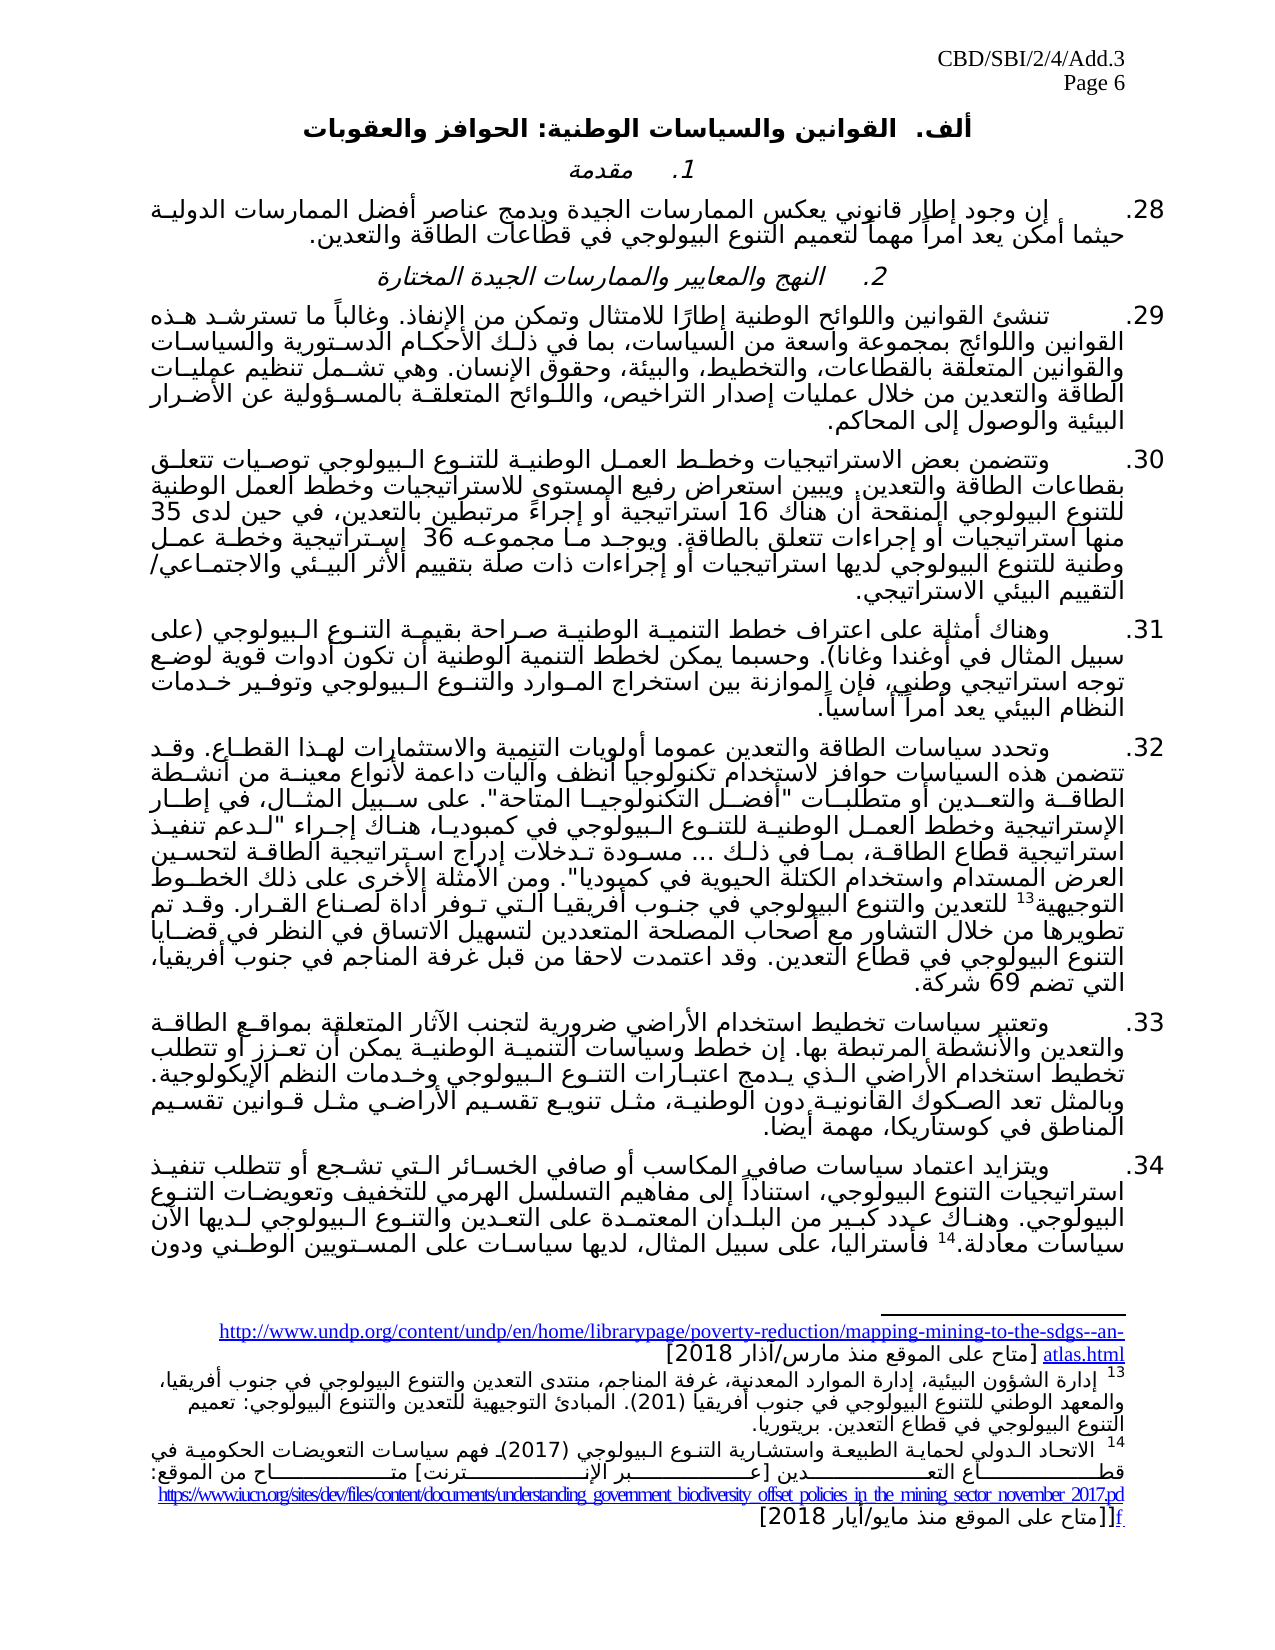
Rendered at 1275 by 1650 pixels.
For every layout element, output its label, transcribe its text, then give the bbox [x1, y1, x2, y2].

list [150, 1154, 1125, 1259]
list وتتضمن بعض الاستراتيجيات وخطط العمل الوطنية للتنوع البيولوجي توصيات تتعلق بقطاعات الطاقة والتعدين. ويبين استعراض رفيع المستوى للاستراتيجيات وخطط العمل الوطنية للتنوع البيولوجي المنقحة أن هناك 16 استراتيجية أو إجراءً مرتبطين بالتعدين، في حين لدى 35 منها استراتيجيات أو إجراءات تتعلق بالطاقة. ويوجد ما مجموعه 36 إستراتيجية وخطة عمل وطنية للتنوع البيولوجي لديها استراتيجيات أو إجراءات ذات صلة بتقييم الأثر البيئي والاجتماعي/ التقييم البيئي الاستراتيجي. [150, 447, 1125, 605]
list مقدمة [150, 155, 1087, 184]
list وتحدد سياسات الطاقة والتعدين عموما أولويات التنمية والاستثمارات لهذا القطاع. وقد تتضمن هذه السياسات حوافز لاستخدام تكنولوجيا أنظف وآليات داعمة لأنواع معينة من أنشطة الطاقة والتعدين أو متطلبات "أفضل التكنولوجيا المتاحة". على سبيل المثال، في إطار الإستراتيجية وخطط العمل الوطنية للتنوع البيولوجي في كمبوديا، هناك إجراء "لدعم تنفيذ استراتيجية قطاع الطاقة، بما في ذلك ... مسودة تدخلات إدراج استراتيجية الطاقة لتحسين العرض المستدام واستخدام الكتلة الحيوية في كمبوديا". ومن الأمثلة الأخرى على ذلك الخطوط التوجيهية للتعدين والتنوع البيولوجي في جنوب أفريقيا التي توفر أداة لصناع القرار. وقد تم تطويرها من خلال التشاور مع أصحاب المصلحة المتعددين لتسهيل الاتساق في النظر في قضايا التنوع البيولوجي في قطاع التعدين. وقد اعتمدت لاحقا من قبل غرفة المناجم في جنوب أفريقيا، التي تضم 69 شركة. [150, 735, 1125, 997]
text ألف. القوانين والسياسات الوطنية: الحوافز والعقوبات [150, 117, 1125, 143]
list وتعتبر سياسات تخطيط استخدام الأراضي ضرورية لتجنب الآثار المتعلقة بمواقع الطاقة والتعدين والأنشطة المرتبطة بها. إن خطط وسياسات التنمية الوطنية يمكن أن تعزز أو تتطلب تخطيط استخدام الأراضي الذي يدمج اعتبارات التنوع البيولوجي وخدمات النظم الإيكولوجية. وبالمثل تعد الصكوك القانونية دون الوطنية، مثل تنويع تقسيم الأراضي مثل قوانين تقسيم المناطق في كوستاريكا، مهمة أيضا. [150, 1010, 1125, 1141]
list تنشئ القوانين واللوائح الوطنية إطارًا للامتثال وتمكن من الإنفاذ. وغالباً ما تسترشد هذه القوانين واللوائج بمجموعة واسعة من السياسات، بما في ذلك الأحكام الدستورية والسياسات والقوانين المتعلقة بالقطاعات، والتخطيط، والبيئة، وحقوق الإنسان. وهي تشمل تنظيم عمليات الطاقة والتعدين من خلال عمليات إصدار التراخيص، واللوائح المتعلقة بالمسؤولية عن الأضرار البيئية والوصول إلى المحاكم. [150, 304, 1125, 435]
list إن وجود إطار قانوني يعكس الممارسات الجيدة ويدمج عناصر أفضل الممارسات الدولية حيثما أمكن يعد امراً مهماً لتعميم التنوع البيولوجي في قطاعات الطاقة والتعدين. [150, 197, 1125, 249]
list النهج والمعايير والممارسات الجيدة المختارة [150, 262, 1087, 291]
list وهناك أمثلة على اعتراف خطط التنمية الوطنية صراحة بقيمة التنوع البيولوجي (على سبيل المثال في أوغندا وغانا). وحسبما يمكن لخطط التنمية الوطنية أن تكون أدوات قوية لوضع توجه استراتيجي وطني، فإن الموازنة بين استخراج الموارد والتنوع البيولوجي وتوفير خدمات النظام البيئي يعد أمراً أساسياً. [150, 617, 1125, 722]
